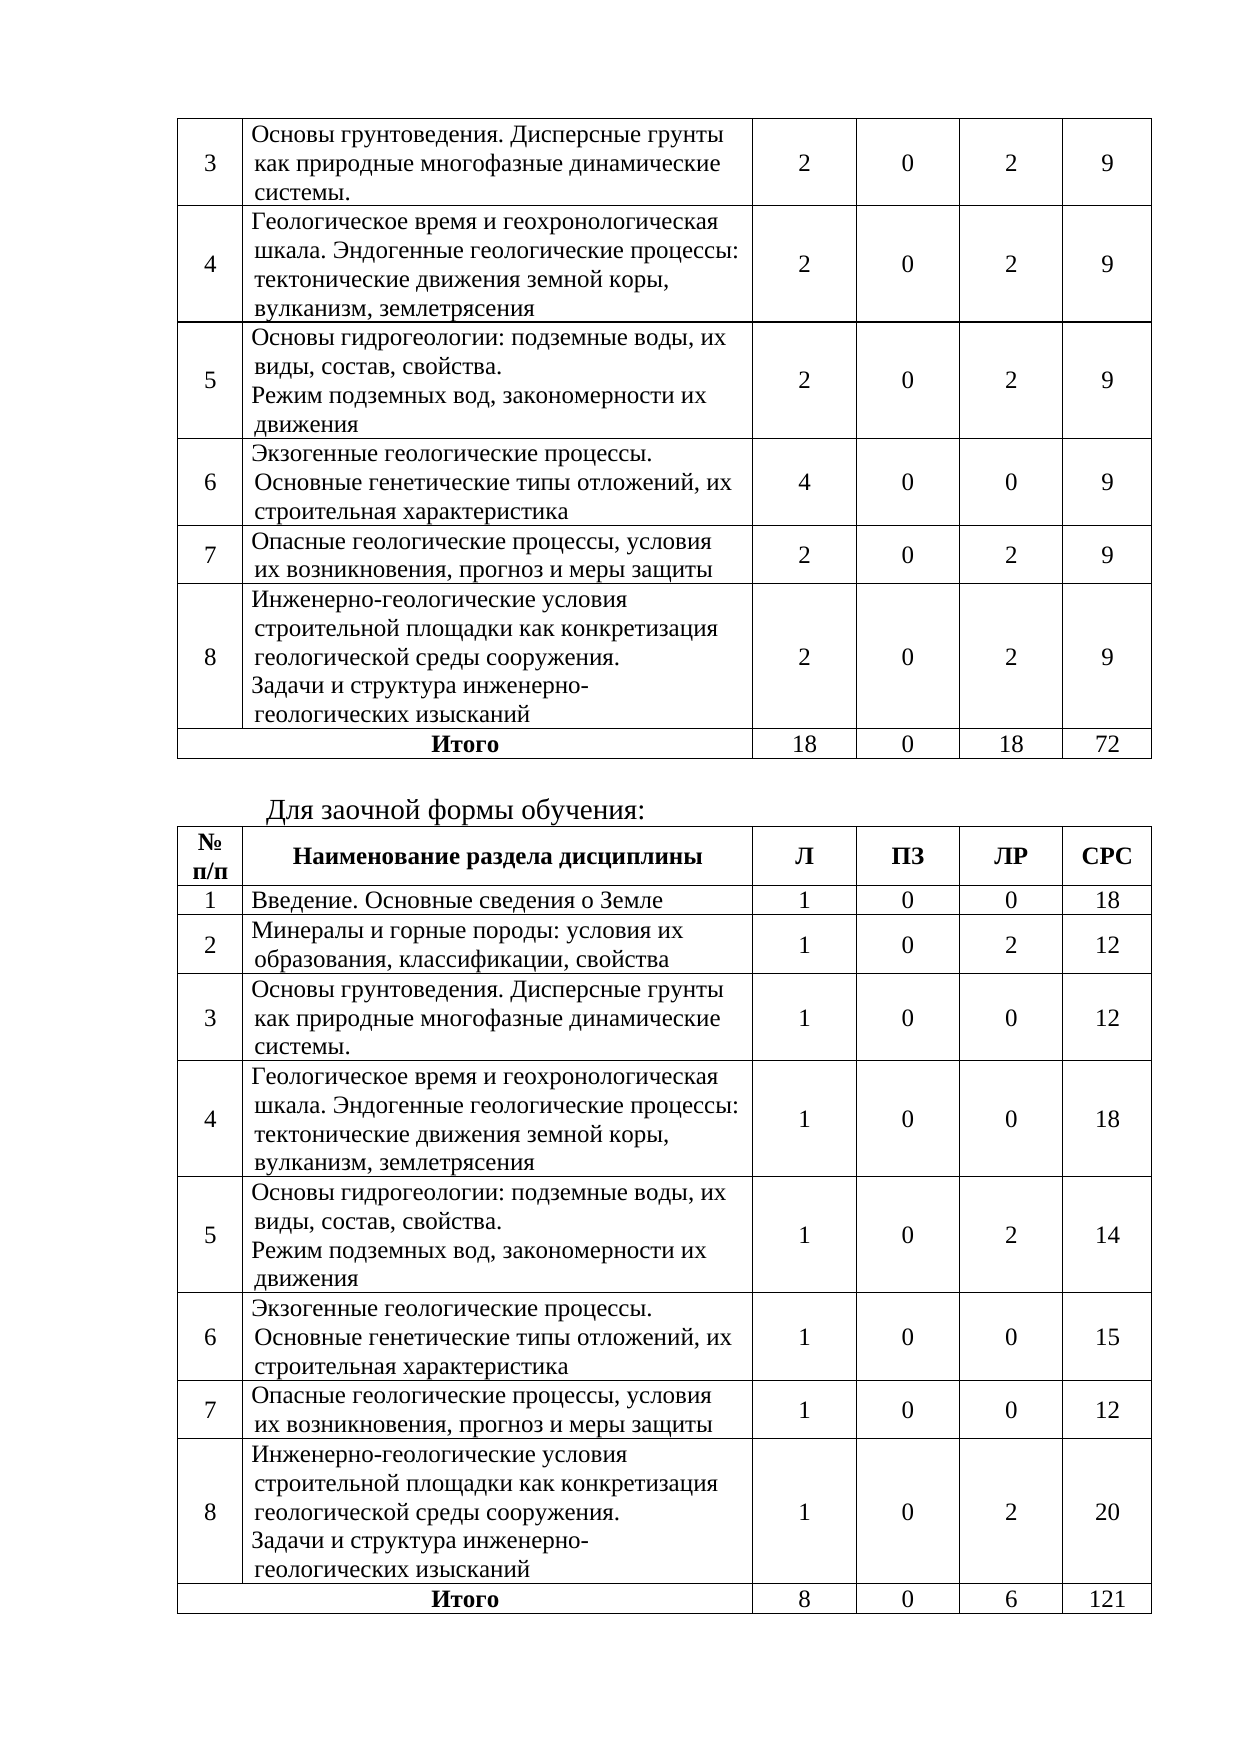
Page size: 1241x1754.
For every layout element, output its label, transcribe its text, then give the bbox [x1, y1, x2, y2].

table_cell 2 [960, 526, 1062, 583]
table_cell 6 [960, 1584, 1062, 1613]
table_cell Итого [178, 1584, 752, 1613]
table_cell 1 [753, 886, 856, 914]
table_cell 8 [753, 1584, 856, 1613]
table_cell 18 [1063, 1061, 1151, 1176]
table_cell 4 [753, 439, 856, 525]
table_cell 9 [1063, 526, 1151, 583]
table_cell 5 [178, 1177, 242, 1292]
table_cell 1 [753, 1293, 856, 1379]
table_cell Опасные геологические процессы, условия их возникновения, прогноз и меры защиты [243, 1381, 752, 1438]
table_cell 0 [857, 439, 959, 525]
table_cell 0 [960, 1061, 1062, 1176]
table_cell Итого [178, 729, 752, 758]
table_cell 0 [960, 1293, 1062, 1379]
table_cell 1 [753, 1381, 856, 1438]
table_cell 9 [1063, 439, 1151, 525]
table_header № п/п [178, 827, 242, 884]
table_cell Геологическое время и геохронологическая шкала. Эндогенные геологические процессы: тектонические движения земной коры, вулканизм, землетрясения [243, 1061, 752, 1176]
table_cell 1 [753, 974, 856, 1060]
table_cell 9 [1063, 206, 1151, 321]
table_cell 20 [1063, 1439, 1151, 1583]
table_cell 0 [857, 584, 959, 728]
table_cell 0 [857, 974, 959, 1060]
table_cell 0 [857, 323, 959, 437]
table_cell 7 [178, 526, 242, 583]
table_cell 0 [857, 206, 959, 321]
table_cell 18 [960, 729, 1062, 758]
table_cell 0 [857, 1293, 959, 1379]
table_cell 2 [753, 119, 856, 205]
table_cell 3 [178, 974, 242, 1060]
table_cell 6 [178, 439, 242, 525]
table_cell 2 [178, 915, 242, 973]
table_cell 3 [178, 119, 242, 205]
table_cell 0 [857, 1061, 959, 1176]
table_cell 0 [960, 886, 1062, 914]
table_cell 2 [960, 206, 1062, 321]
table_header Л [753, 827, 856, 884]
table_cell 2 [753, 526, 856, 583]
table_cell 12 [1063, 1381, 1151, 1438]
table_cell 18 [1063, 886, 1151, 914]
table_cell Основы грунтоведения. Дисперсные грунты как природные многофазные динамические системы. [243, 119, 752, 205]
table_cell 9 [1063, 584, 1151, 728]
table_cell 9 [1063, 119, 1151, 205]
table_cell Введение. Основные сведения о Земле [243, 886, 752, 914]
table_cell 14 [1063, 1177, 1151, 1292]
table_cell 0 [857, 526, 959, 583]
table_cell 8 [178, 584, 242, 728]
table_cell Минералы и горные породы: условия их образования, классификации, свойства [243, 915, 752, 973]
table_cell Опасные геологические процессы, условия их возникновения, прогноз и меры защиты [243, 526, 752, 583]
table_cell 8 [178, 1439, 242, 1583]
table_cell 0 [960, 974, 1062, 1060]
table_cell Основы грунтоведения. Дисперсные грунты как природные многофазные динамические системы. [243, 974, 752, 1060]
table_cell 2 [960, 323, 1062, 437]
table_cell Экзогенные геологические процессы. Основные генетические типы отложений, их строительная характеристика [243, 1293, 752, 1379]
table_header Наименование раздела дисциплины [243, 827, 752, 884]
table_cell 1 [753, 915, 856, 973]
table_cell 0 [857, 1584, 959, 1613]
table_cell Основы гидрогеологии: подземные воды, их виды, состав, свойства. Режим подземных вод, закономерности их движения [243, 1177, 752, 1292]
table_cell 0 [857, 1439, 959, 1583]
table_cell 2 [960, 1439, 1062, 1583]
table_cell 12 [1063, 974, 1151, 1060]
table_cell Экзогенные геологические процессы. Основные генетические типы отложений, их строительная характеристика [243, 439, 752, 525]
table_cell 18 [753, 729, 856, 758]
table_cell 0 [857, 729, 959, 758]
table_cell 0 [857, 886, 959, 914]
table_cell 121 [1063, 1584, 1151, 1613]
table_cell Геологическое время и геохронологическая шкала. Эндогенные геологические процессы: тектонические движения земной коры, вулканизм, землетрясения [243, 206, 752, 321]
table_cell Инженерно-геологические условия строительной площадки как конкретизация геологической среды сооружения. Задачи и структура инженерно-геологических изысканий [243, 1439, 752, 1583]
text Для заочной формы обучения: [177, 792, 1152, 826]
table_cell 1 [753, 1061, 856, 1176]
table_cell Основы гидрогеологии: подземные воды, их виды, состав, свойства. Режим подземных вод, закономерности их движения [243, 323, 752, 437]
table_cell Инженерно-геологические условия строительной площадки как конкретизация геологической среды сооружения. Задачи и структура инженерно-геологических изысканий [243, 584, 752, 728]
table_cell 0 [857, 1177, 959, 1292]
table_cell 12 [1063, 915, 1151, 973]
table_cell 2 [960, 119, 1062, 205]
table_cell 0 [857, 915, 959, 973]
table_cell 1 [753, 1439, 856, 1583]
table_cell 72 [1063, 729, 1151, 758]
table_cell 1 [178, 886, 242, 914]
table_cell 2 [960, 584, 1062, 728]
table_header СРС [1063, 827, 1151, 884]
table_cell 2 [960, 915, 1062, 973]
table_cell 4 [178, 206, 242, 321]
table_cell 4 [178, 1061, 242, 1176]
table_cell 0 [960, 439, 1062, 525]
table_cell 7 [178, 1381, 242, 1438]
table_cell 6 [178, 1293, 242, 1379]
table_cell 2 [753, 584, 856, 728]
table_header ПЗ [857, 827, 959, 884]
table_cell 2 [753, 206, 856, 321]
table_cell 5 [178, 323, 242, 437]
table_cell 1 [753, 1177, 856, 1292]
table_cell 0 [857, 119, 959, 205]
table_cell 15 [1063, 1293, 1151, 1379]
table_header ЛР [960, 827, 1062, 884]
table_cell 9 [1063, 323, 1151, 437]
table_cell 0 [857, 1381, 959, 1438]
table_cell 2 [960, 1177, 1062, 1292]
table_cell 0 [960, 1381, 1062, 1438]
table_cell 2 [753, 323, 856, 437]
